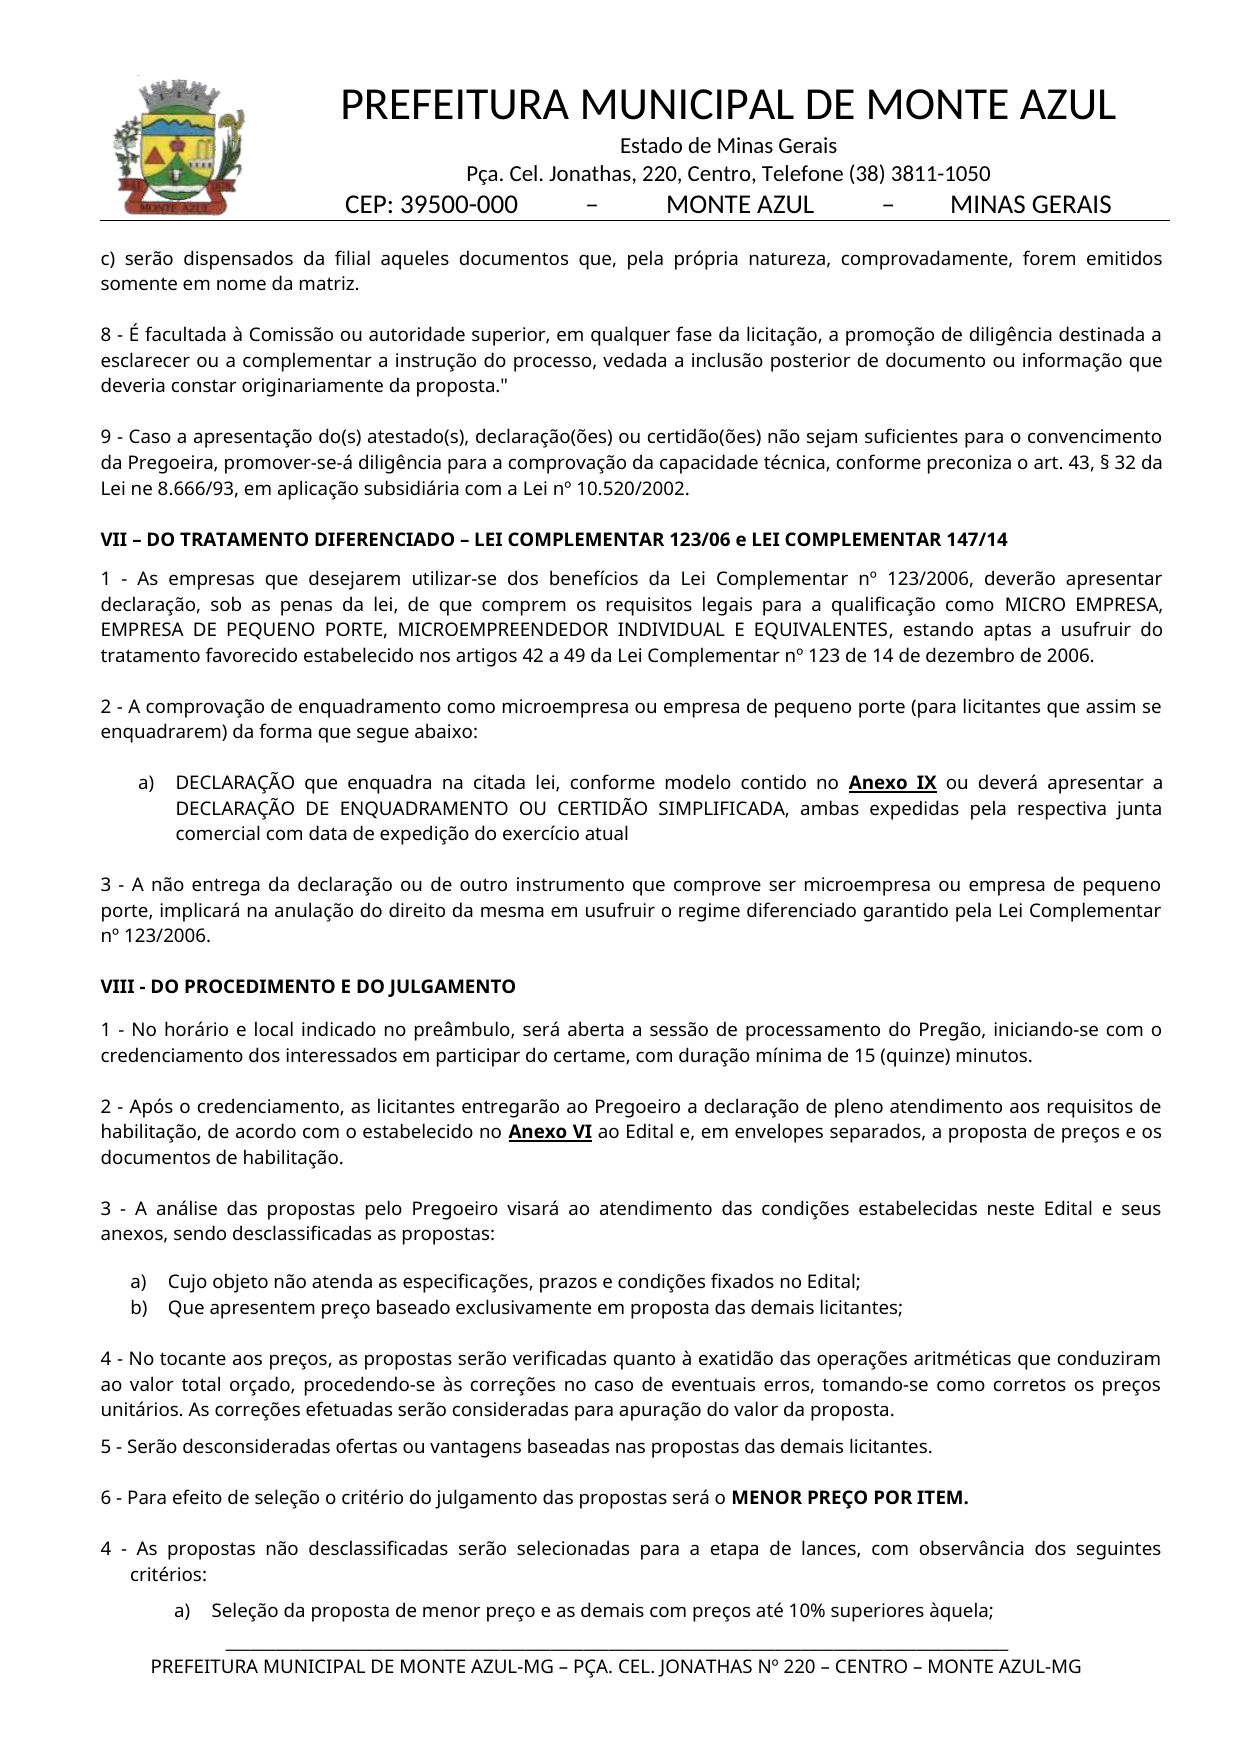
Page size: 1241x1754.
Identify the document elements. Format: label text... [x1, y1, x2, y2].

text 5 - Serão desconsideradas ofertas ou vantagens baseadas nas propostas das demais licitantes. [100, 1433, 1163, 1459]
text 4 - As propostas não desclassificadas serão selecionadas para a etapa de lances, com observância dos seguintes critérios: [100, 1535, 1163, 1586]
list Cujo objeto não atenda as especificações, prazos e condições fixados no Edital; [130, 1269, 1163, 1294]
text 1 - No horário e local indicado no preâmbulo, será aberta a sessão de processamento do Pregão, iniciando-se com o credenciamento dos interessados em participar do certame, com duração mínima de 15 (quinze) minutos. [100, 1016, 1163, 1067]
text c) serão dispensados da filial aqueles documentos que, pela própria natureza, comprovadamente, forem emitidos somente em nome da matriz. [100, 245, 1163, 296]
list DECLARAÇÃO que enquadra na citada lei, conforme modelo contido no Anexo IX ou deverá apresentar a DECLARAÇÃO DE ENQUADRAMENTO OU CERTIDÃO SIMPLIFICADA, ambas expedidas pela respectiva junta comercial com data de expedição do exercício atual [138, 770, 1163, 846]
list Que apresentem preço baseado exclusivamente em proposta das demais licitantes; [130, 1294, 1163, 1320]
text 8 - É facultada à Comissão ou autoridade superior, em qualquer fase da licitação, a promoção de diligência destinada a esclarecer ou a complementar a instrução do processo, vedada a inclusão posterior de documento ou informação que deveria constar originariamente da proposta." [100, 322, 1163, 398]
picture [112, 75, 245, 216]
text VII – DO TRATAMENTO DIFERENCIADO – LEI COMPLEMENTAR 123/06 e LEI COMPLEMENTAR 147/14 [100, 526, 1163, 551]
text 9 - Caso a apresentação do(s) atestado(s), declaração(ões) ou certidão(ões) não sejam suficientes para o convencimento da Pregoeira, promover-se-á diligência para a comprovação da capacidade técnica, conforme preconiza o art. 43, § 32 da Lei ne 8.666/93, em aplicação subsidiária com a Lei nº 10.520/2002. [100, 424, 1163, 500]
text 6 - Para efeito de seleção o critério do julgamento das propostas será o MENOR PREÇO POR ITEM. [100, 1484, 1163, 1510]
text 2 - Após o credenciamento, as licitantes entregarão ao Pregoeiro a declaração de pleno atendimento aos requisitos de habilitação, de acordo com o estabelecido no Anexo VI ao Edital e, em envelopes separados, a proposta de preços e os documentos de habilitação. [100, 1093, 1163, 1169]
text VIII - DO PROCEDIMENTO E DO JULGAMENTO [100, 974, 1163, 999]
text 4 - No tocante aos preços, as propostas serão verificadas quanto à exatidão das operações aritméticas que conduziram ao valor total orçado, procedendo-se às correções no caso de eventuais erros, tomando-se como corretos os preços unitários. As correções efetuadas serão consideradas para apuração do valor da proposta. [100, 1345, 1163, 1422]
text 3 - A análise das propostas pelo Pregoeiro visará ao atendimento das condições estabelecidas neste Edital e seus anexos, sendo desclassificadas as propostas: [100, 1195, 1163, 1246]
list Seleção da proposta de menor preço e as demais com preços até 10% superiores àquela; [174, 1598, 1163, 1623]
text 2 - A comprovação de enquadramento como microempresa ou empresa de pequeno porte (para licitantes que assim se enquadrarem) da forma que segue abaixo: [100, 693, 1163, 744]
text 3 - A não entrega da declaração ou de outro instrumento que comprove ser microempresa ou empresa de pequeno porte, implicará na anulação do direito da mesma em usufruir o regime diferenciado garantido pela Lei Complementar nº 123/2006. [100, 872, 1163, 948]
text 1 - As empresas que desejarem utilizar-se dos benefícios da Lei Complementar nº 123/2006, deverão apresentar declaração, sob as penas da lei, de que comprem os requisitos legais para a qualificação como MICRO EMPRESA, EMPRESA DE PEQUENO PORTE, MICROEMPREENDEDOR INDIVIDUAL E EQUIVALENTES, estando aptas a usufruir do tratamento favorecido estabelecido nos artigos 49 da Lei Complementar nº 123 de 14 de dezembro de 2006. [100, 566, 1163, 668]
